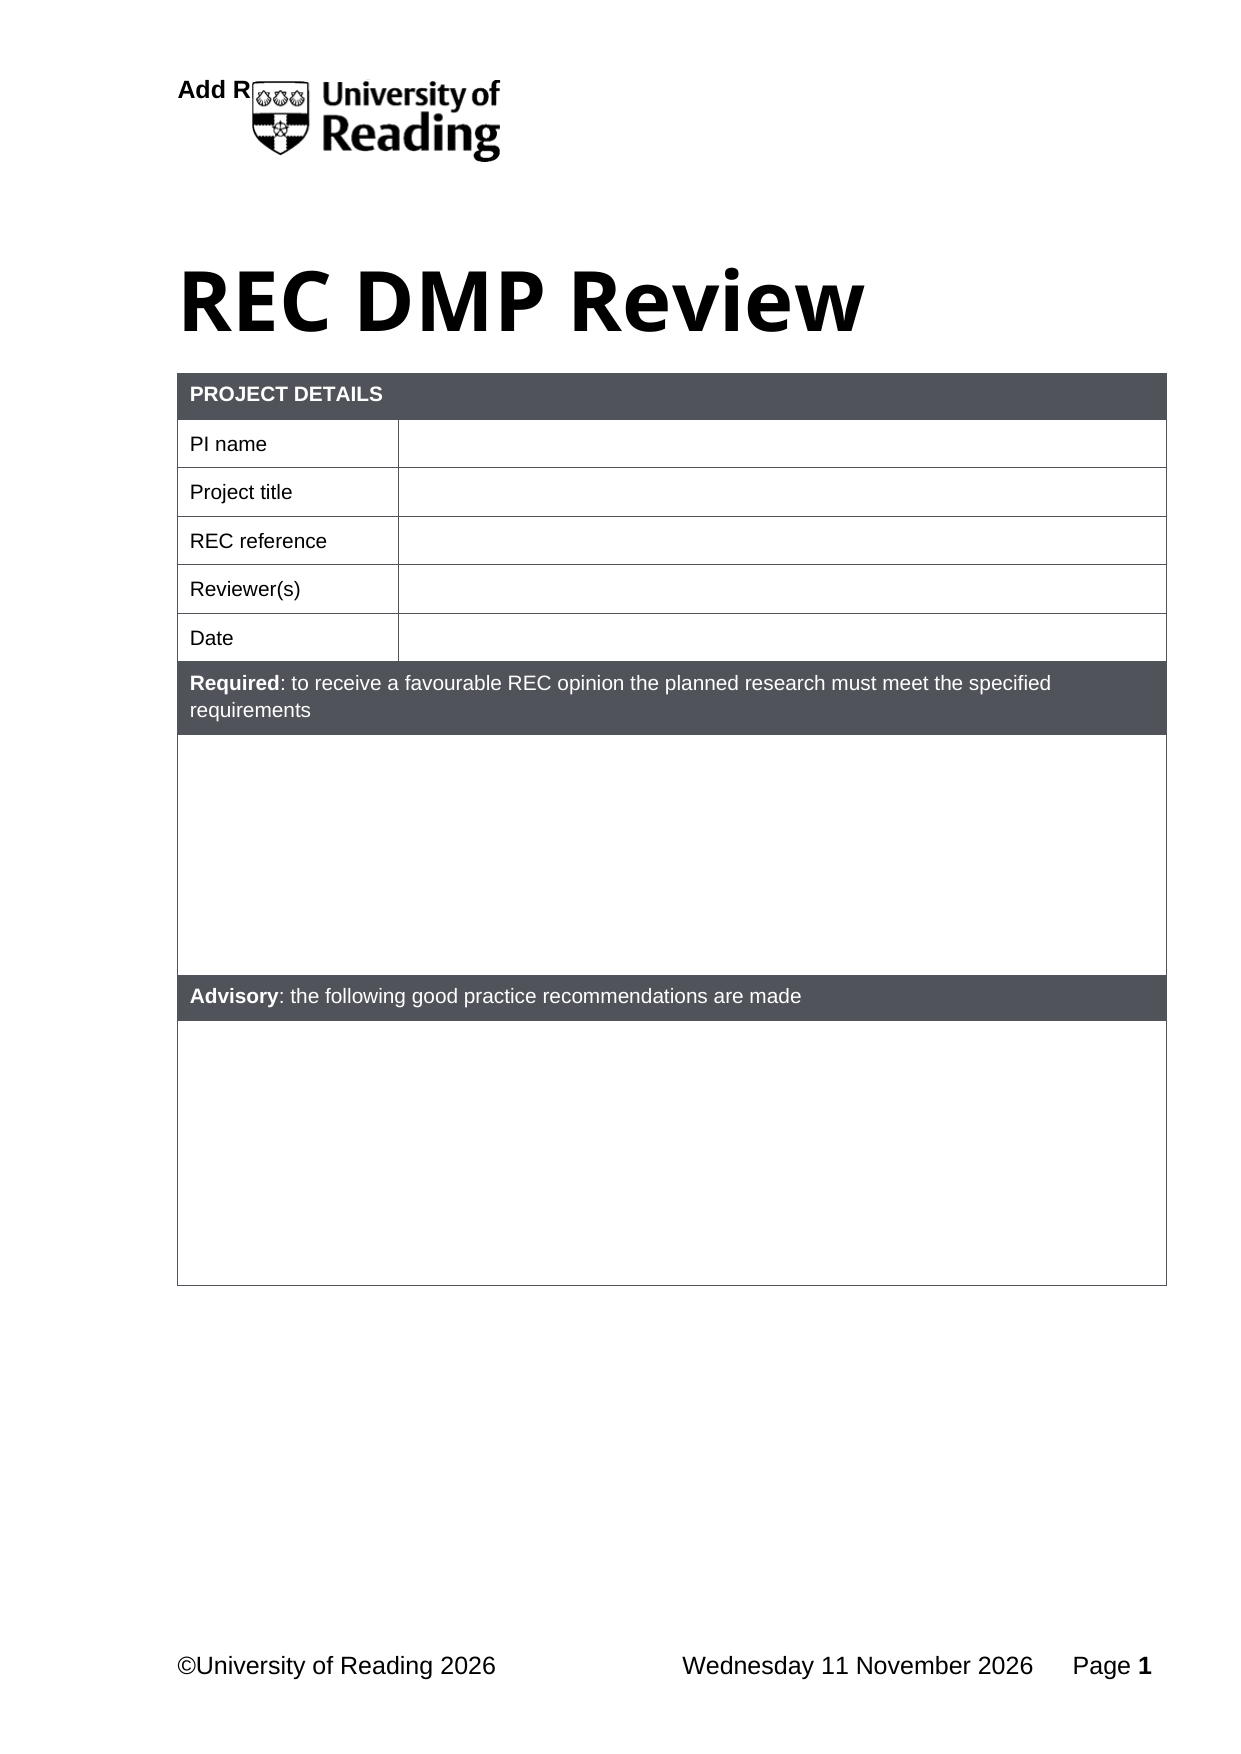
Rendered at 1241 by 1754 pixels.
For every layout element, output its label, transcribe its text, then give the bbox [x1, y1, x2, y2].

table_cell PI name [178, 420, 398, 467]
table_cell [399, 517, 1166, 564]
table_cell [178, 1021, 1166, 1284]
table_cell Reviewer(s) [178, 565, 398, 613]
table_cell REC reference [178, 517, 398, 564]
table_cell Required: to receive a favourable REC opinion the planned research must meet the specified requirements [178, 663, 1166, 734]
title REC DMP Review [177, 242, 1163, 356]
table_cell [399, 420, 1166, 467]
table_cell [178, 735, 1166, 974]
table_cell Project title [178, 468, 398, 516]
table_cell Advisory: the following good practice recommendations are made [178, 976, 1166, 1020]
table_cell [399, 468, 1166, 516]
table_cell [399, 565, 1166, 613]
table_cell Date [178, 614, 398, 661]
table_header project details [178, 374, 1166, 419]
table_cell [399, 614, 1166, 661]
picture [252, 80, 501, 162]
